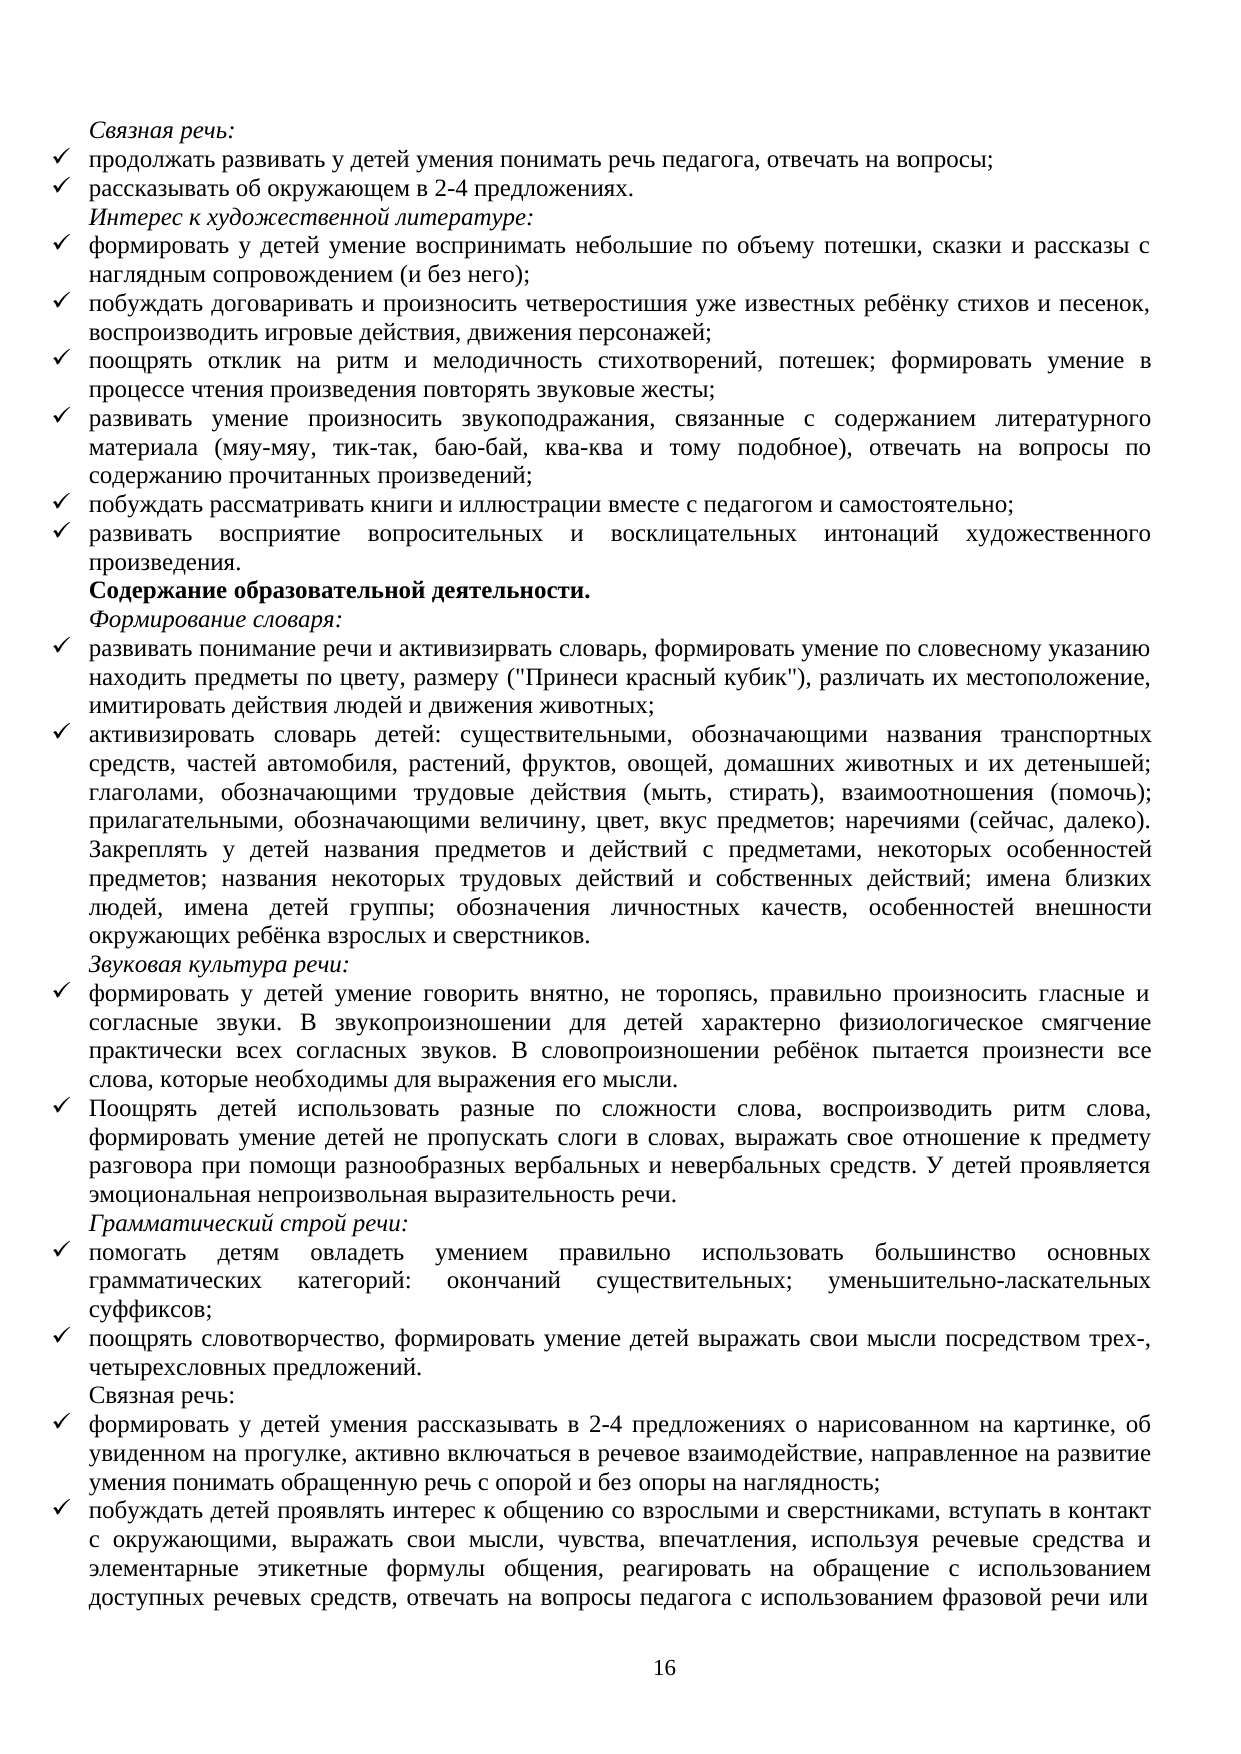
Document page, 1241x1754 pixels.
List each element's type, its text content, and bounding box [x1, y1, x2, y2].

list продолжать развивать у детей умения понимать речь педагога, отвечать на вопросы; [51, 144, 1194, 173]
text Интерес к художественной литературе: [88, 202, 1194, 230]
list побуждать договаривать и произносить четверостишия уже известных ребёнку стихов и песенок, воспроизводить игровые действия, движения персонажей; [51, 288, 1151, 345]
list активизировать словарь детей: существительными, обозначающими названия транспортных средств, частей автомобиля, растений, фруктов, овощей, домашних животных и их детенышей; глаголами, обозначающими трудовые действия (мыть, стирать), взаимоотношения (помочь); прилагательными, обозначающими величину, цвет, вкус предметов; наречиями (сейчас, далеко). Закреплять у детей названия предметов и действий с предметами, некоторых особенностей предметов; названия некоторых трудовых действий и собственных действий; имена близких людей, имена детей группы; обозначения личностных качеств, особенностей внешности окружающих ребёнка взрослых и сверстников. [51, 719, 1152, 949]
list развивать умение произносить звукоподражания, связанные с содержанием литературного материала (мяу-мяу, тик-так, баю-бай, ква-ква и тому подобное), отвечать на вопросы по содержанию прочитанных произведений; [51, 403, 1151, 489]
list Поощрять детей использовать разные по сложности слова, воспроизводить ритм слова, формировать умение детей не пропускать слоги в словах, выражать свое отношение к предмету разговора при помощи разнообразных вербальных и невербальных средств. У детей проявляется эмоциональная непроизвольная выразительность речи. [51, 1093, 1152, 1208]
text Связная речь: [88, 1381, 1194, 1409]
list формировать у детей умение говорить внятно, не торопясь, правильно произносить гласные и согласные звуки. В звукопроизношении для детей характерно физиологическое смягчение практически всех согласных звуков. В словопроизношении ребёнок пытается произнести все слова, которые необходимы для выражения его мысли. [51, 978, 1151, 1093]
list побуждать детей проявлять интерес к общению со взрослыми и сверстниками, вступать в контакт с окружающими, выражать свои мысли, чувства, впечатления, используя речевые средства и элементарные этикетные формулы общения, реагировать на обращение с использованием доступных речевых средств, отвечать на вопросы педагога с использованием фразовой речи или [51, 1496, 1151, 1611]
list развивать восприятие вопросительных и восклицательных интонаций художественного произведения. [51, 518, 1151, 575]
list поощрять словотворчество, формировать умение детей выражать свои мысли посредством трех-, четырехсловных предложений. [51, 1323, 1152, 1381]
list помогать детям овладеть умением правильно использовать большинство основных грамматических категорий: окончаний существительных; уменьшительно-ласкательных суффиксов; [51, 1237, 1151, 1323]
list поощрять отклик на ритм и мелодичность стихотворений, потешек; формировать умение в процессе чтения произведения повторять звуковые жесты; [51, 345, 1151, 403]
subtitle Содержание образовательной деятельности. [88, 576, 1194, 604]
list побуждать рассматривать книги и иллюстрации вместе с педагогом и самостоятельно; [51, 489, 1194, 518]
list формировать у детей умения рассказывать в 2-4 предложениях о нарисованном на картинке, об увиденном на прогулке, активно включаться в речевое взаимодействие, направленное на развитие умения понимать обращенную речь с опорой и без опоры на наглядность; [51, 1409, 1152, 1496]
text Связная речь: [88, 115, 1194, 144]
list рассказывать об окружающем в 2-4 предложениях. [51, 173, 1194, 201]
list развивать понимание речи и активизирвать словарь, формировать умение по словесному указанию находить предметы по цвету, размеру ("Принеси красный кубик"), различать их местоположение, имитировать действия людей и движения животных; [51, 633, 1152, 719]
text Звуковая культура речи: [88, 949, 1194, 978]
text Грамматический строй речи: [88, 1208, 1194, 1237]
text Формирование словаря: [88, 604, 1194, 633]
list формировать у детей умение воспринимать небольшие по объему потешки, сказки и рассказы с наглядным сопровождением (и без него); [51, 230, 1151, 288]
